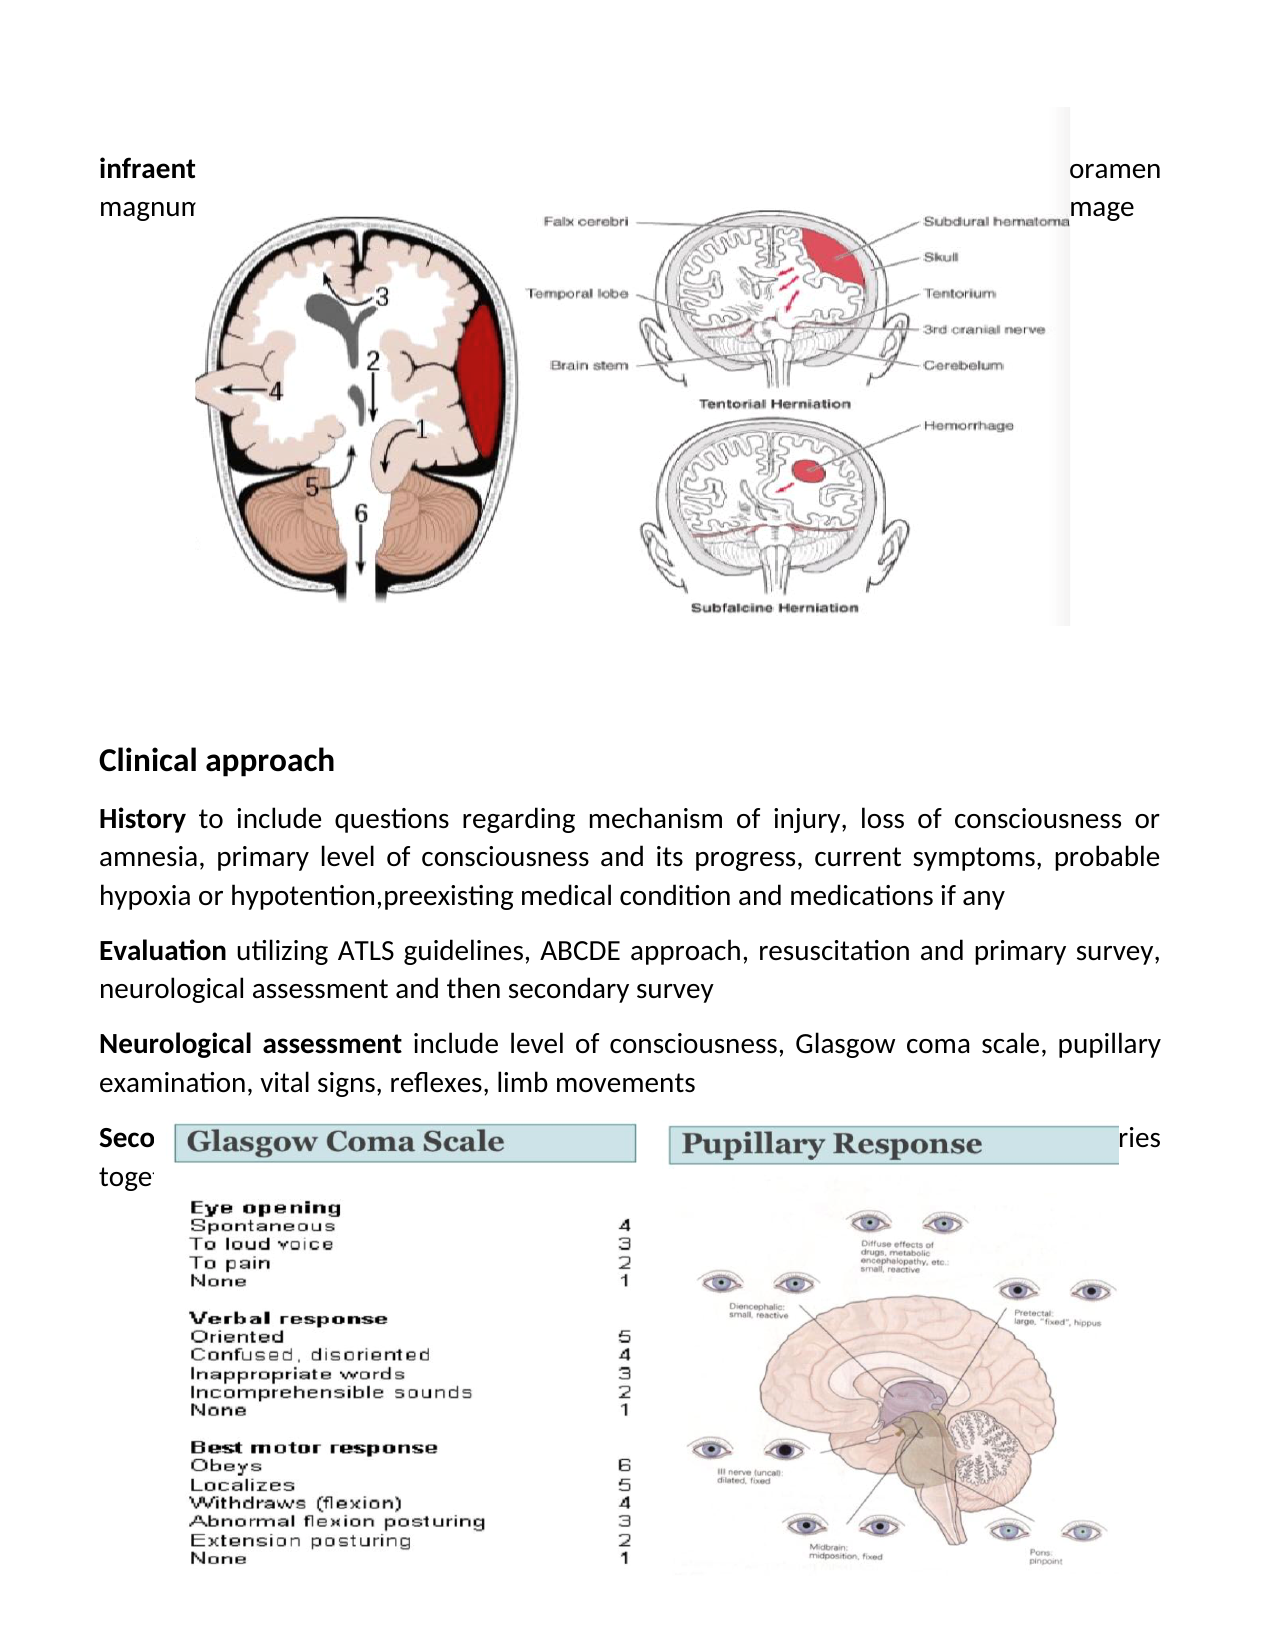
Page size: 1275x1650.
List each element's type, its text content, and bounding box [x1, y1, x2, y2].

picture [154, 1110, 1119, 1580]
text History to include questions regarding mechanism of injury, loss of consciousness or amnesia, primary level of consciousness and its progress, current symptoms, probable hypoxia or hypotention,preexisting medical condition and medications if any [99, 800, 1162, 913]
text Neurological assessment include level of consciousness, Glasgow coma scale, pupillary examination, vital signs, reflexes, limb movements [99, 1026, 1162, 1100]
picture [195, 107, 1071, 626]
text Evaluation utilizing ATLS guidelines, ABCDE approach, resuscitation and primary survey, neurological assessment and then secondary survey [99, 932, 1162, 1006]
text Clinical approach [99, 739, 1162, 780]
